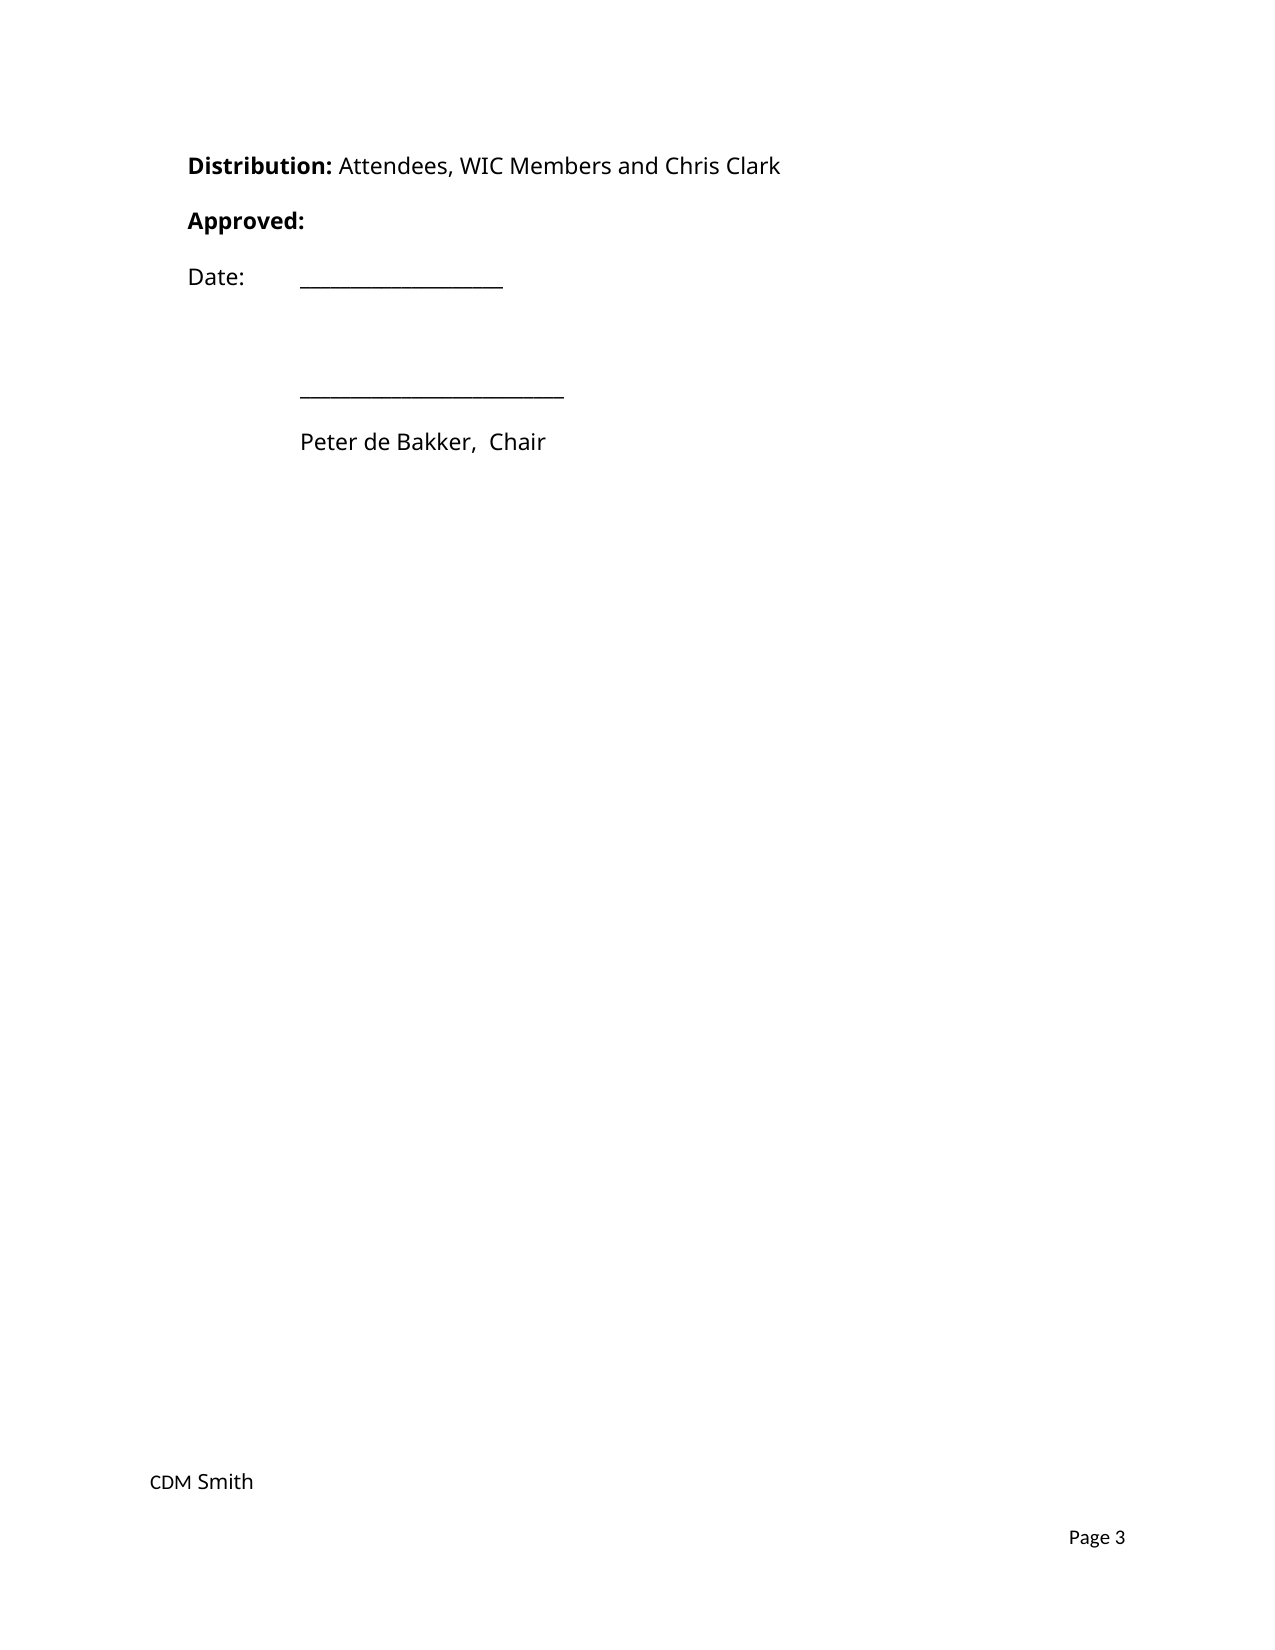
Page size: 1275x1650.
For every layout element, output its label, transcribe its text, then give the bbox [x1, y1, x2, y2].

text Approved: [187, 205, 1125, 236]
text Distribution: Attendees, WIC Members and Chris Clark [187, 150, 1125, 181]
text __________________________ [262, 371, 1125, 402]
text Peter de Bakker, Chair [225, 426, 1125, 457]
text Date: ____________________ [187, 260, 1125, 292]
